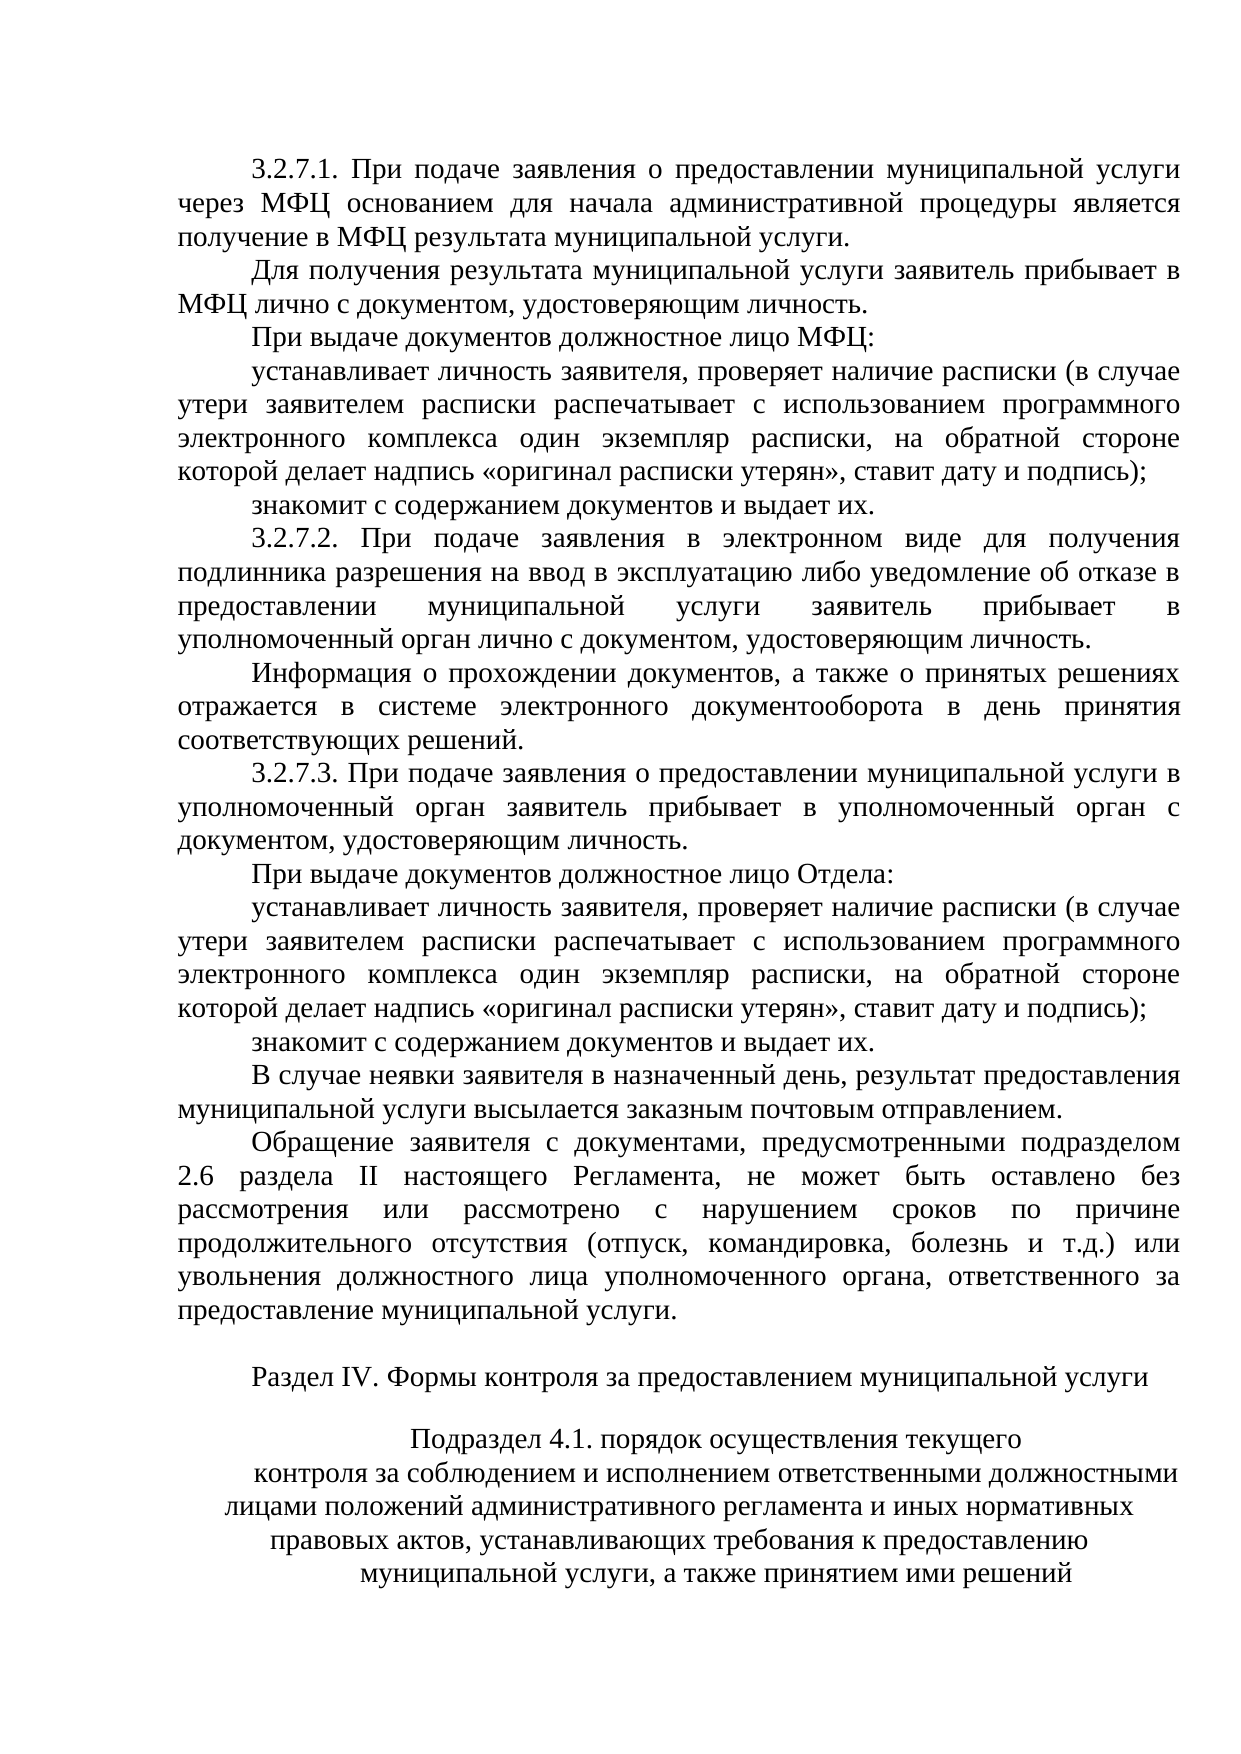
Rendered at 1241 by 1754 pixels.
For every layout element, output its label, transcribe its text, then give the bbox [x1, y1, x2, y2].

text контроля за соблюдением и исполнением ответственными должностными лицами положений административного регламента и иных нормативных правовых актов, устанавливающих требования к предоставлению [177, 1455, 1181, 1556]
text Информация о прохождении документов, а также о принятых решениях отражается в системе электронного документооборота в день принятия соответствующих решений. [177, 655, 1181, 755]
text устанавливает личность заявителя, проверяет наличие расписки (в случае утери заявителем расписки распечатывает с использованием программного электронного комплекса один экземпляр расписки, на обратной стороне которой делает надпись «оригинал расписки утерян», ставит дату и подпись); [177, 889, 1181, 1024]
text устанавливает личность заявителя, проверяет наличие расписки (в случае утери заявителем расписки распечатывает с использованием программного электронного комплекса один экземпляр расписки, на обратной стороне которой делает надпись «оригинал расписки утерян», ставит дату и подпись); [177, 353, 1181, 487]
text Обращение заявителя с документами, предусмотренными подразделом 2.6 раздела II настоящего Регламента, не может быть оставлено без рассмотрения или рассмотрено с нарушением сроков по причине продолжительного отсутствия (отпуск, командировка, болезнь и т.д.) или увольнения должностного лица уполномоченного органа, ответственного за предоставление муниципальной услуги. [177, 1124, 1181, 1326]
text 3.2.7.2. При подаче заявления в электронном виде для получения подлинника разрешения на ввод в эксплуатацию либо уведомление об отказе в предоставлении муниципальной услуги заявитель прибывает в уполномоченный орган лично с документом, удостоверяющим личность. [177, 521, 1181, 655]
text 3.2.7.1. При подаче заявления о предоставлении муниципальной услуги через МФЦ основанием для начала административной процедуры является получение в МФЦ результата муниципальной услуги. [177, 152, 1181, 252]
text Раздел IV. Формы контроля за предоставлением муниципальной услуги [177, 1359, 1181, 1393]
text знакомит с содержанием документов и выдает их. [177, 1024, 1181, 1057]
text Подраздел 4.1. порядок осуществления текущего [177, 1421, 1181, 1455]
text муниципальной услуги, а также принятием ими решений [177, 1556, 1181, 1589]
text знакомит с содержанием документов и выдает их. [177, 487, 1181, 521]
text При выдаче документов должностное лицо МФЦ: [177, 319, 1181, 353]
text Для получения результата муниципальной услуги заявитель прибывает в МФЦ лично с документом, удостоверяющим личность. [177, 252, 1181, 319]
text В случае неявки заявителя в назначенный день, результат предоставления муниципальной услуги высылается заказным почтовым отправлением. [177, 1057, 1181, 1124]
text 3.2.7.3. При подаче заявления о предоставлении муниципальной услуги в уполномоченный орган заявитель прибывает в уполномоченный орган с документом, удостоверяющим личность. [177, 755, 1181, 856]
text При выдаче документов должностное лицо Отдела: [177, 856, 1181, 889]
